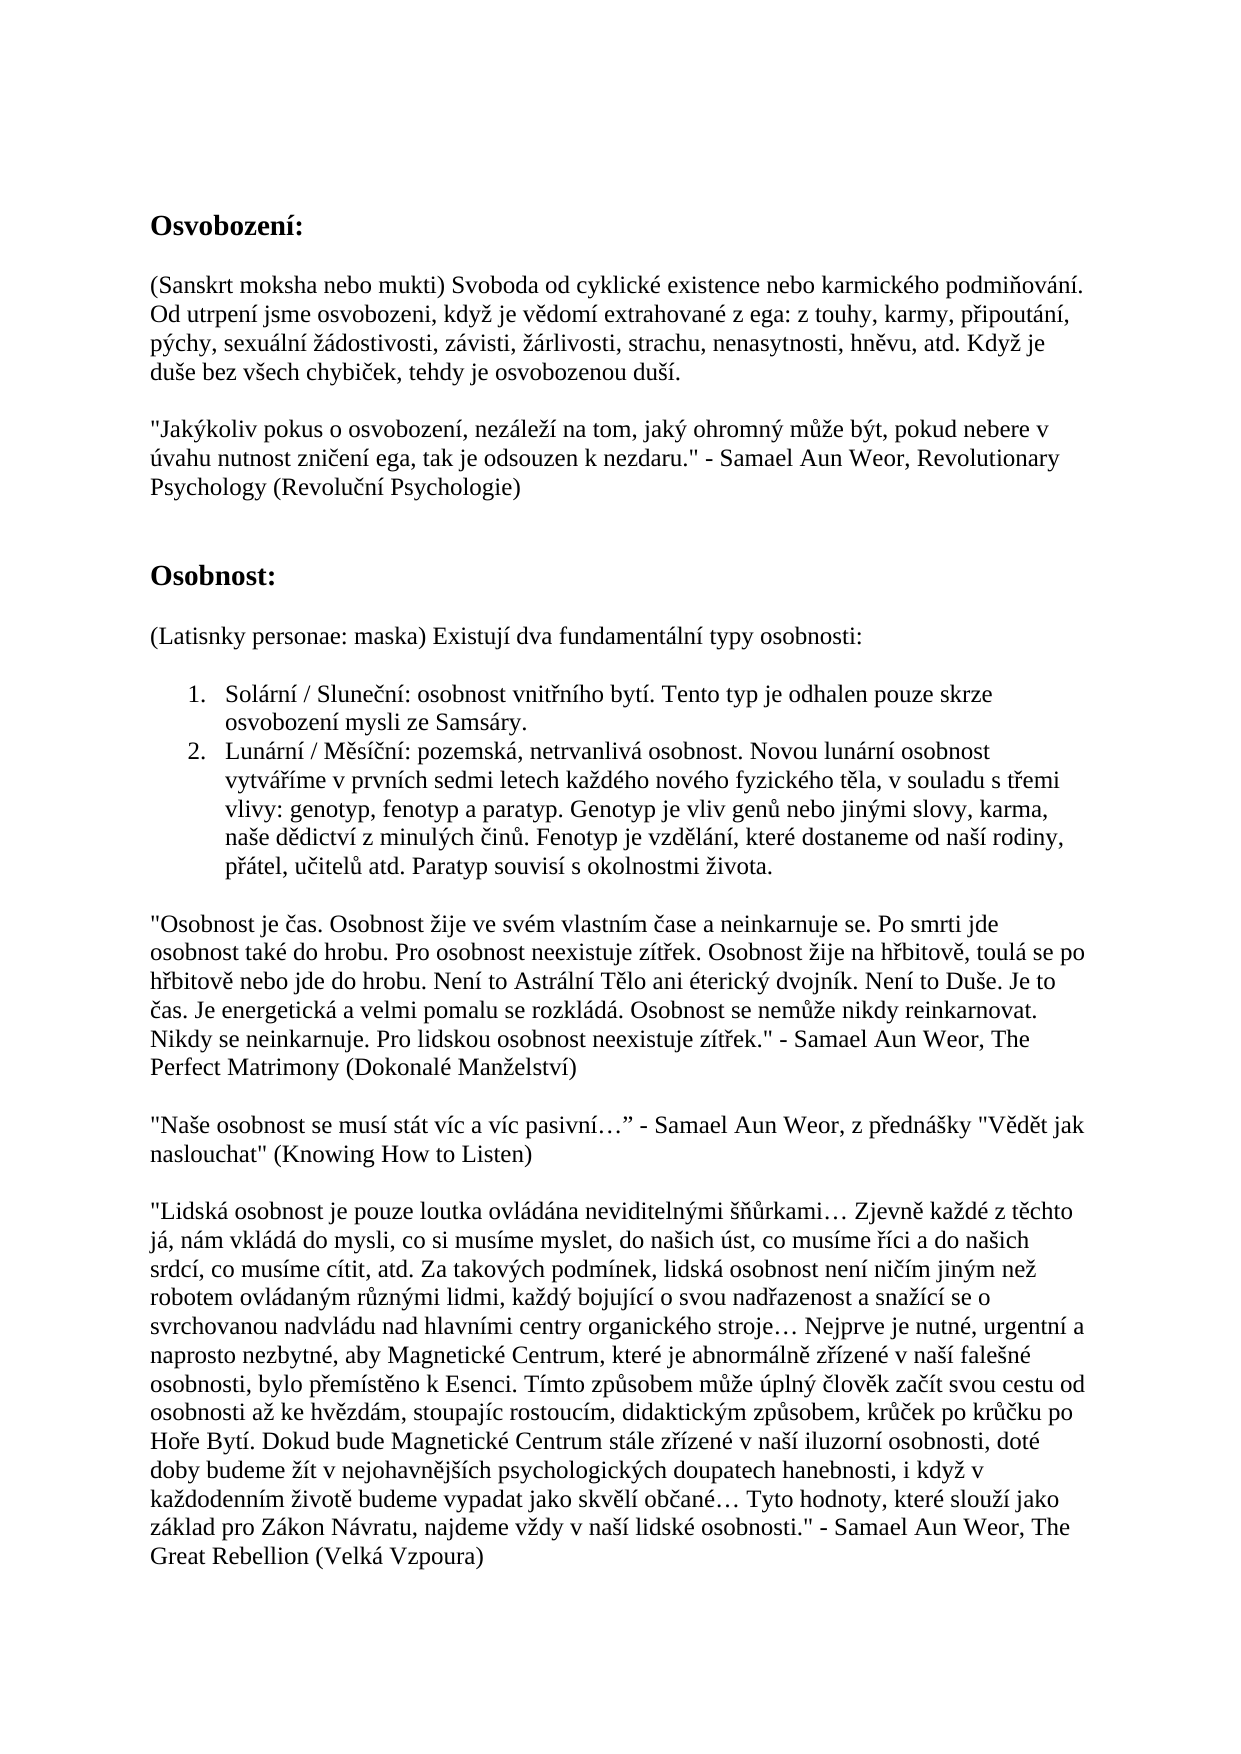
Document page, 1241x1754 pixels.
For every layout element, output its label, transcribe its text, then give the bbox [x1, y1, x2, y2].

list Solární / Sluneční: osobnost vnitřního bytí. Tento typ je odhalen pouze skrze osvobození mysli ze Samsáry. [187, 679, 1090, 736]
subtitle Osvobození: [150, 208, 1090, 241]
text (Sanskrt moksha nebo mukti) Svoboda od cyklické existence nebo karmického podmiňování. Od utrpení jsme osvobozeni, když je vědomí extrahované z ega: z touhy, karmy, připoutání, pýchy, sexuální žádostivosti, závisti, žárlivosti, strachu, nenasytnosti, hněvu, atd. Když je duše bez všech chybiček, tehdy je osvobozenou duší. [150, 271, 1090, 386]
text "Lidská osobnost je pouze loutka ovládána neviditelnými šňůrkami… Zjevně každé z těchto já, nám vkládá do mysli, co si musíme myslet, do našich úst, co musíme říci a do našich srdcí, co musíme cítit, atd. Za takových podmínek, lidská osobnost není ničím jiným než robotem ovládaným různými lidmi, každý bojující o svou nadřazenost a snažící se o svrchovanou nadvládu nad hlavními centry organického stroje… Nejprve je nutné, urgentní a naprosto nezbytné, aby Magnetické Centrum, které je abnormálně zřízené v naší falešné osobnosti, bylo přemístěno k Esenci. Tímto způsobem může úplný člověk začít svou cestu od osobnosti až ke hvězdám, stoupajíc rostoucím, didaktickým způsobem, krůček po krůčku po Hoře Bytí. Dokud bude Magnetické Centrum stále zřízené v naší iluzorní osobnosti, doté doby budeme žít v nejohavnějších psychologických doupatech hanebnosti, i když v každodenním životě budeme vypadat jako skvělí občané… Tyto hodnoty, které slouží jako základ pro Zákon Návratu, najdeme vždy v naší lidské osobnosti." - Samael Aun Weor, The Great Rebellion (Velká Vzpoura) [150, 1196, 1090, 1570]
list Lunární / Měsíční: pozemská, netrvanlivá osobnost. Novou lunární osobnost vytváříme v prvních sedmi letech každého nového fyzického těla, v souladu s třemi vlivy: genotyp, fenotyp a paratyp. Genotyp je vliv genů nebo jinými slovy, karma, naše dědictví z minulých činů. Fenotyp je vzdělání, které dostaneme od naší rodiny, přátel, učitelů atd. Paratyp souvisí s okolnostmi života. [187, 736, 1090, 880]
text "Jakýkoliv pokus o osvobození, nezáleží na tom, jaký ohromný může být, pokud nebere v úvahu nutnost zničení ega, tak je odsouzen k nezdaru." - Samael Aun Weor, Revolutionary Psychology (Revoluční Psychologie) [150, 414, 1090, 501]
subtitle Osobnost: [150, 558, 1090, 592]
text "Naše osobnost se musí stát víc a víc pasivní…” - Samael Aun Weor, z přednášky "Vědět jak naslouchat" (Knowing How to Listen) [150, 1110, 1090, 1167]
text (Latisnky personae: maska) Existují dva fundamentální typy osobnosti: [150, 621, 1090, 650]
text "Osobnost je čas. Osobnost žije ve svém vlastním čase a neinkarnuje se. Po smrti jde osobnost také do hrobu. Pro osobnost neexistuje zítřek. Osobnost žije na hřbitově, toulá se po hřbitově nebo jde do hrobu. Není to Astrální Tělo ani éterický dvojník. Není to Duše. Je to čas. Je energetická a velmi pomalu se rozkládá. Osobnost se nemůže nikdy reinkarnovat. Nikdy se neinkarnuje. Pro lidskou osobnost neexistuje zítřek." - Samael Aun Weor, The Perfect Matrimony (Dokonalé Manželství) [150, 909, 1090, 1081]
